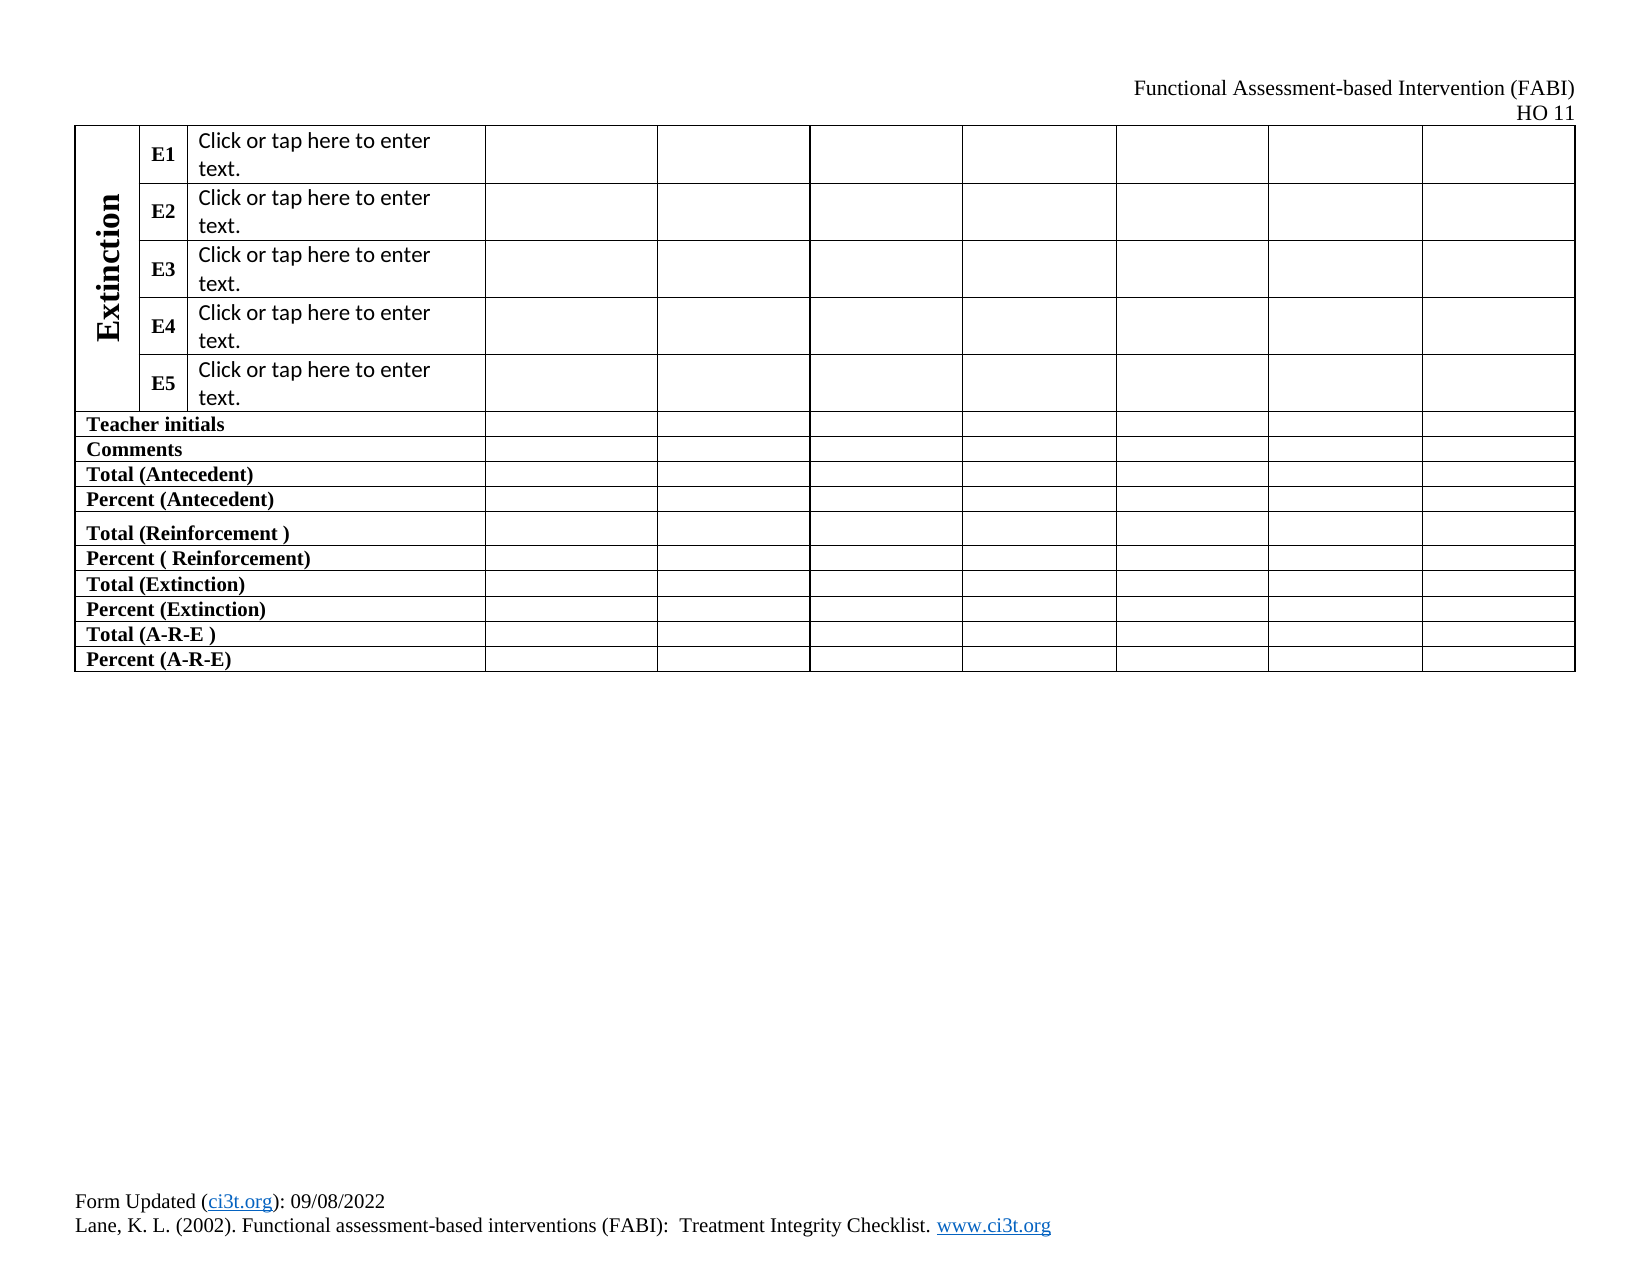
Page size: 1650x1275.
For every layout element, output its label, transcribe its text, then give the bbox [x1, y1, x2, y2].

table_cell [1117, 546, 1268, 570]
table_cell [1117, 647, 1268, 671]
table_cell [658, 241, 809, 297]
table_cell [963, 298, 1116, 354]
table_cell [1269, 487, 1422, 511]
table_cell [1423, 298, 1574, 354]
table_cell Teacher initials [76, 412, 485, 436]
table_cell [1117, 412, 1268, 436]
table_cell [486, 546, 657, 570]
table_cell E1 [140, 126, 187, 182]
table_cell E3 [140, 241, 187, 297]
table_cell [658, 546, 809, 570]
table_cell [963, 571, 1116, 596]
table_cell [1117, 241, 1268, 297]
table_cell [963, 241, 1116, 297]
table_cell [963, 184, 1116, 239]
table_cell [1117, 512, 1268, 545]
table_cell [1117, 355, 1268, 411]
table_cell [1269, 546, 1422, 570]
table_cell [658, 597, 809, 621]
table_cell [811, 126, 962, 182]
table_cell [1269, 298, 1422, 354]
table_cell [963, 512, 1116, 545]
table_cell [963, 437, 1116, 461]
table_cell [1423, 597, 1574, 621]
table_cell [486, 437, 657, 461]
table_cell Total (A-R-E ) [76, 622, 485, 646]
table_cell Percent ( Reinforcement) [76, 546, 485, 570]
table_cell [486, 487, 657, 511]
table_cell Total (Extinction) [76, 571, 485, 596]
table_cell [963, 412, 1116, 436]
table_cell [658, 647, 809, 671]
table_cell [658, 571, 809, 596]
table_cell E5 [140, 355, 187, 411]
table_cell [1269, 647, 1422, 671]
table_cell [1117, 298, 1268, 354]
table_cell [1423, 647, 1574, 671]
table_cell Percent (Extinction) [76, 597, 485, 621]
table_cell Comments [76, 437, 485, 461]
table_cell [1269, 462, 1422, 486]
table_cell [658, 462, 809, 486]
table_cell [1423, 184, 1574, 239]
table_cell [658, 512, 809, 545]
table_cell [963, 597, 1116, 621]
table_cell [1423, 437, 1574, 461]
table_cell [963, 126, 1116, 182]
table_cell [486, 622, 657, 646]
table_cell [486, 241, 657, 297]
table_cell [963, 355, 1116, 411]
table_cell [1269, 512, 1422, 545]
table_cell [811, 647, 962, 671]
table_cell [811, 512, 962, 545]
table_cell [1117, 487, 1268, 511]
table_cell [1117, 571, 1268, 596]
table_cell [811, 487, 962, 511]
table_cell [1423, 412, 1574, 436]
table_cell [658, 437, 809, 461]
table_cell [1423, 622, 1574, 646]
table_cell [811, 462, 962, 486]
table_cell [1269, 355, 1422, 411]
table_cell [658, 622, 809, 646]
table_cell [1117, 126, 1268, 182]
table_cell [486, 462, 657, 486]
table_cell [811, 437, 962, 461]
table_cell [1423, 241, 1574, 297]
table_cell [486, 412, 657, 436]
table_cell [1269, 184, 1422, 239]
table_cell [1117, 437, 1268, 461]
table_cell [1423, 355, 1574, 411]
table_cell [1117, 622, 1268, 646]
table_cell [811, 184, 962, 239]
table_cell [486, 355, 657, 411]
table_cell E2 [140, 184, 187, 239]
table_cell [811, 622, 962, 646]
table_cell [486, 298, 657, 354]
table_cell [1117, 597, 1268, 621]
table_cell [1269, 571, 1422, 596]
table_cell [1117, 462, 1268, 486]
table_cell [1269, 412, 1422, 436]
table_cell [486, 512, 657, 545]
table_cell [811, 412, 962, 436]
table_cell [658, 355, 809, 411]
table_cell [486, 126, 657, 182]
table_cell [1269, 622, 1422, 646]
table_cell [658, 184, 809, 239]
table_cell [1423, 126, 1574, 182]
table_cell [1269, 126, 1422, 182]
table_cell [1423, 512, 1574, 545]
table_cell [486, 571, 657, 596]
table_cell [1117, 184, 1268, 239]
table_cell E4 [140, 298, 187, 354]
table_cell [486, 647, 657, 671]
table_cell Extinction [76, 126, 139, 411]
table_cell [1423, 487, 1574, 511]
table_cell [963, 647, 1116, 671]
table_cell [1269, 241, 1422, 297]
table_cell [963, 487, 1116, 511]
table_cell [811, 571, 962, 596]
table_cell Percent (A-R-E) [76, 647, 485, 671]
table_cell [963, 622, 1116, 646]
table_cell [1423, 462, 1574, 486]
table_cell [658, 487, 809, 511]
table_cell [658, 126, 809, 182]
table_cell [658, 412, 809, 436]
table_cell [1269, 437, 1422, 461]
table_cell [963, 546, 1116, 570]
table_cell Percent (Antecedent) [76, 487, 485, 511]
table_cell [963, 462, 1116, 486]
table_cell [811, 355, 962, 411]
table_cell [811, 298, 962, 354]
table_cell Total (Reinforcement ) [76, 512, 485, 545]
table_cell [811, 597, 962, 621]
table_cell Total (Antecedent) [76, 462, 485, 486]
table_cell [486, 597, 657, 621]
table_cell [658, 298, 809, 354]
table_cell [1423, 571, 1574, 596]
table_cell [811, 546, 962, 570]
table_cell [1269, 597, 1422, 621]
table_cell [811, 241, 962, 297]
table_cell [486, 184, 657, 239]
table_cell [1423, 546, 1574, 570]
